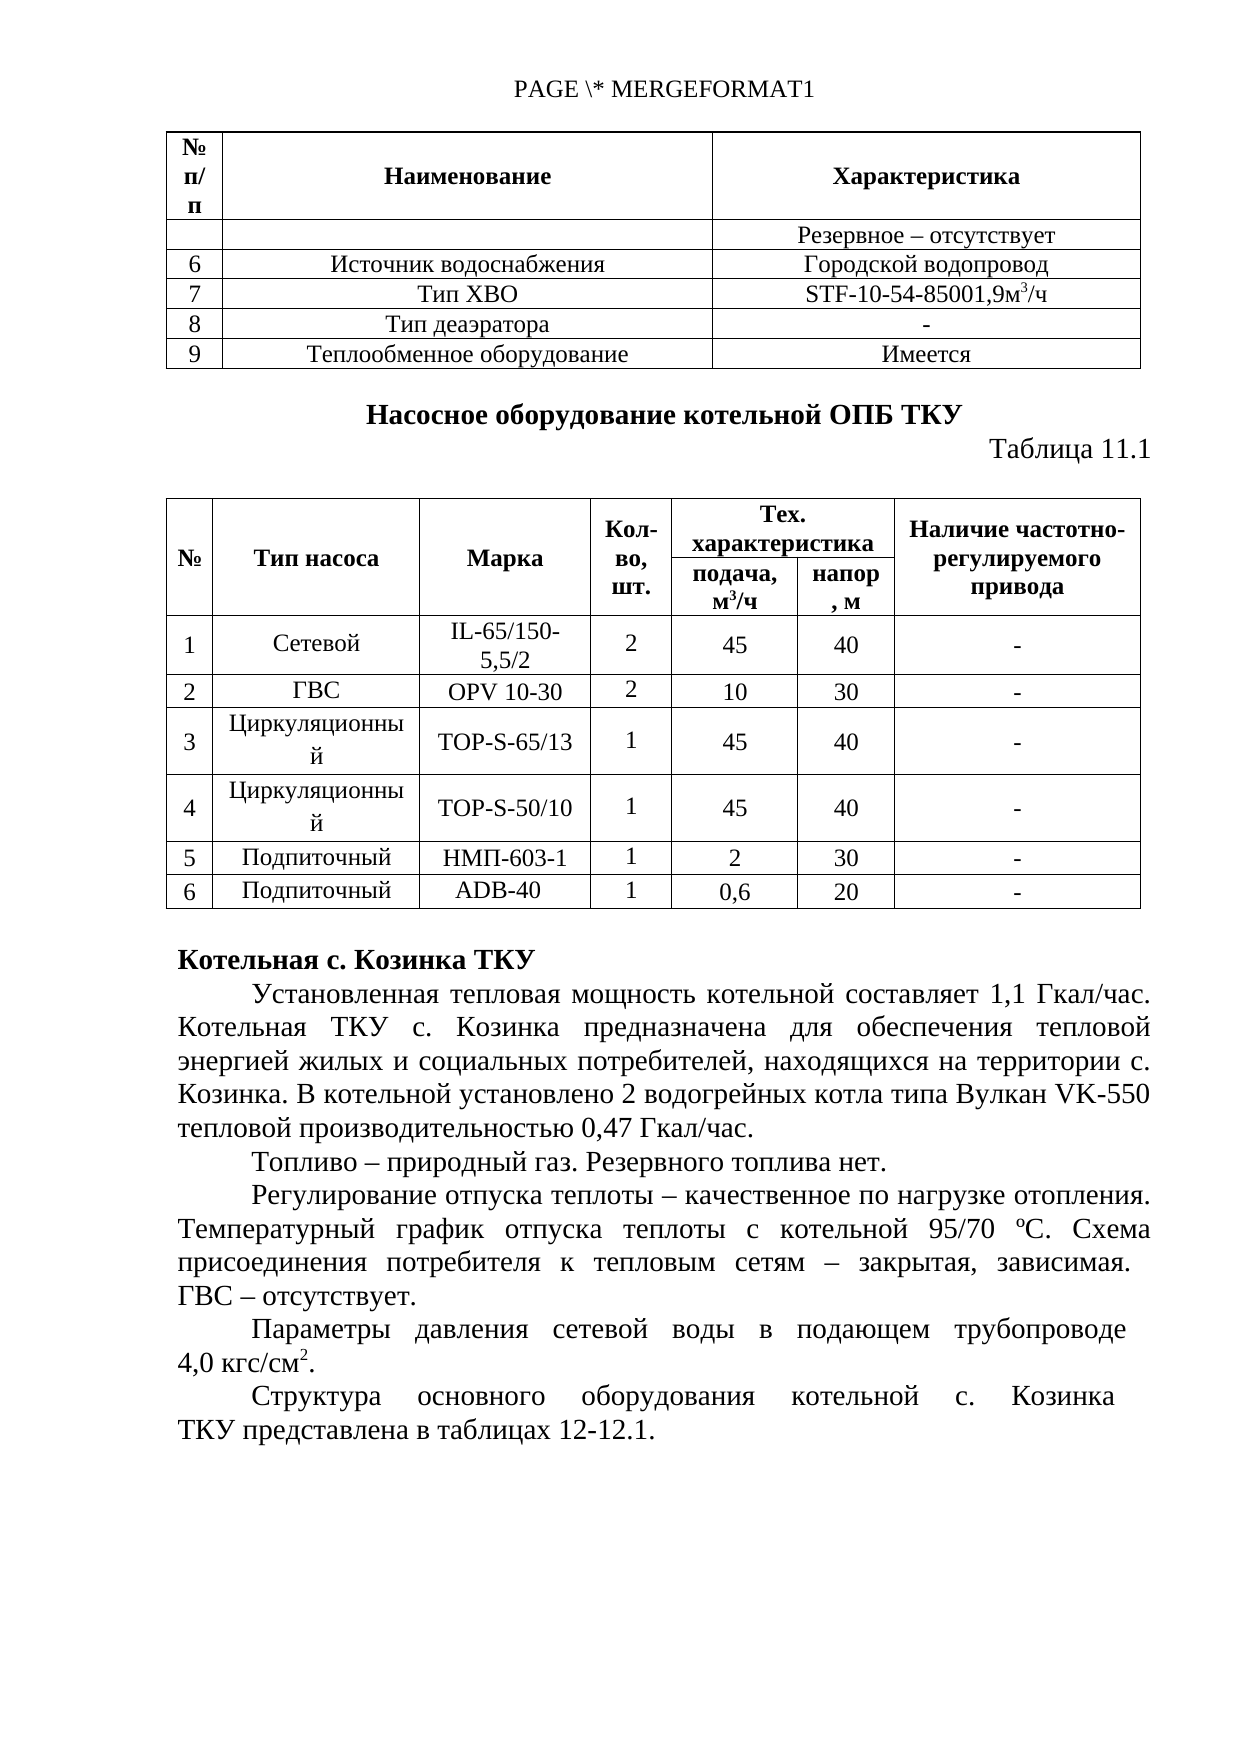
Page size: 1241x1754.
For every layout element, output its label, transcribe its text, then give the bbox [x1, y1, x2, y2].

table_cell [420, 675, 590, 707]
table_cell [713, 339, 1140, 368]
text Параметры давления сетевой воды в подающем трубопроводе 4,0 кгс/см2. [177, 1311, 1152, 1378]
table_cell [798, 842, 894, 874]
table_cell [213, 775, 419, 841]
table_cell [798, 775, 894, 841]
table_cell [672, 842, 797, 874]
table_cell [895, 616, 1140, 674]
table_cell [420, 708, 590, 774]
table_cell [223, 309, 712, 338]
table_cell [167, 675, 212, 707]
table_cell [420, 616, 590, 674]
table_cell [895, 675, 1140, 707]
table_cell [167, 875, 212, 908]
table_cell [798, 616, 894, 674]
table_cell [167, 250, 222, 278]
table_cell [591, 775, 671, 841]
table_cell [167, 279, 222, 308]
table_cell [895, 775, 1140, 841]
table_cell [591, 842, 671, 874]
text Насосное оборудование котельной ОПБ ТКУ [177, 397, 1152, 431]
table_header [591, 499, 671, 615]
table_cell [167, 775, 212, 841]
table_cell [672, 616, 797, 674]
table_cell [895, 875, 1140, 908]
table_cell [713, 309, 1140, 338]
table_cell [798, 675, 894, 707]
table_header Наименование [223, 133, 712, 219]
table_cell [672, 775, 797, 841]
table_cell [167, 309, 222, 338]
text Регулирование отпуска теплоты – качественное по нагрузке отопления. Температурный график отпуска теплоты с котельной 95/70 ºС. Схема присоединения потребителя к тепловым сетям – закрытая, зависимая. ГВС – отсутствует. [177, 1177, 1152, 1311]
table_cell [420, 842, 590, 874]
text Котельная с. Козинка ТКУ [177, 942, 1152, 976]
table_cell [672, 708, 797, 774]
text Установленная тепловая мощность котельной составляет 1,1 Гкал/час. Котельная ТКУ с. Козинка предназначена для обеспечения тепловой энергией жилых и социальных потребителей, находящихся на территории с. Козинка. В котельной установлено 2 водогрейных котла типа Вулкан VK-550 тепловой производительностью 0,47 Гкал/час. [177, 976, 1152, 1144]
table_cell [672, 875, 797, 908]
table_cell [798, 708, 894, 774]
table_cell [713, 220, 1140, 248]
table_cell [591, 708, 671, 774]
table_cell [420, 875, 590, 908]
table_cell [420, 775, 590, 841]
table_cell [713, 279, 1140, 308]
table_header Характеристика [713, 133, 1140, 219]
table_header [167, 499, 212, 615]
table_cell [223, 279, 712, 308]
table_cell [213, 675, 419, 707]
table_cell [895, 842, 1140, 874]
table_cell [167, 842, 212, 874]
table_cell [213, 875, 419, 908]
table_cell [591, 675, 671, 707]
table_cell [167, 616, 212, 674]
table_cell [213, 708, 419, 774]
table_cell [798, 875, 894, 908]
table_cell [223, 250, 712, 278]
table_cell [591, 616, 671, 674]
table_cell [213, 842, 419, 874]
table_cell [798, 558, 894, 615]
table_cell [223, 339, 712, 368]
text Топливо – природный газ. Резервного топлива нет. [177, 1144, 1152, 1177]
text Таблица 11.1 [177, 431, 1152, 464]
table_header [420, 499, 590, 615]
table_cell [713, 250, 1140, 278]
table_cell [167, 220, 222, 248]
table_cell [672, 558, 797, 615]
table_header № п/п [167, 133, 222, 219]
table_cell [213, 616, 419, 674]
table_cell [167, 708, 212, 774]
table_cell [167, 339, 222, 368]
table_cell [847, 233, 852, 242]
text Структура основного оборудования котельной с. Козинка ТКУ представлена в таблицах 12-12.1. [177, 1378, 1152, 1446]
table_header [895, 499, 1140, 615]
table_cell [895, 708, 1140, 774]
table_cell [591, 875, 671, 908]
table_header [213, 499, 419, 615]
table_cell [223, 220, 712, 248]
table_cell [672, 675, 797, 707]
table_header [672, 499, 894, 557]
